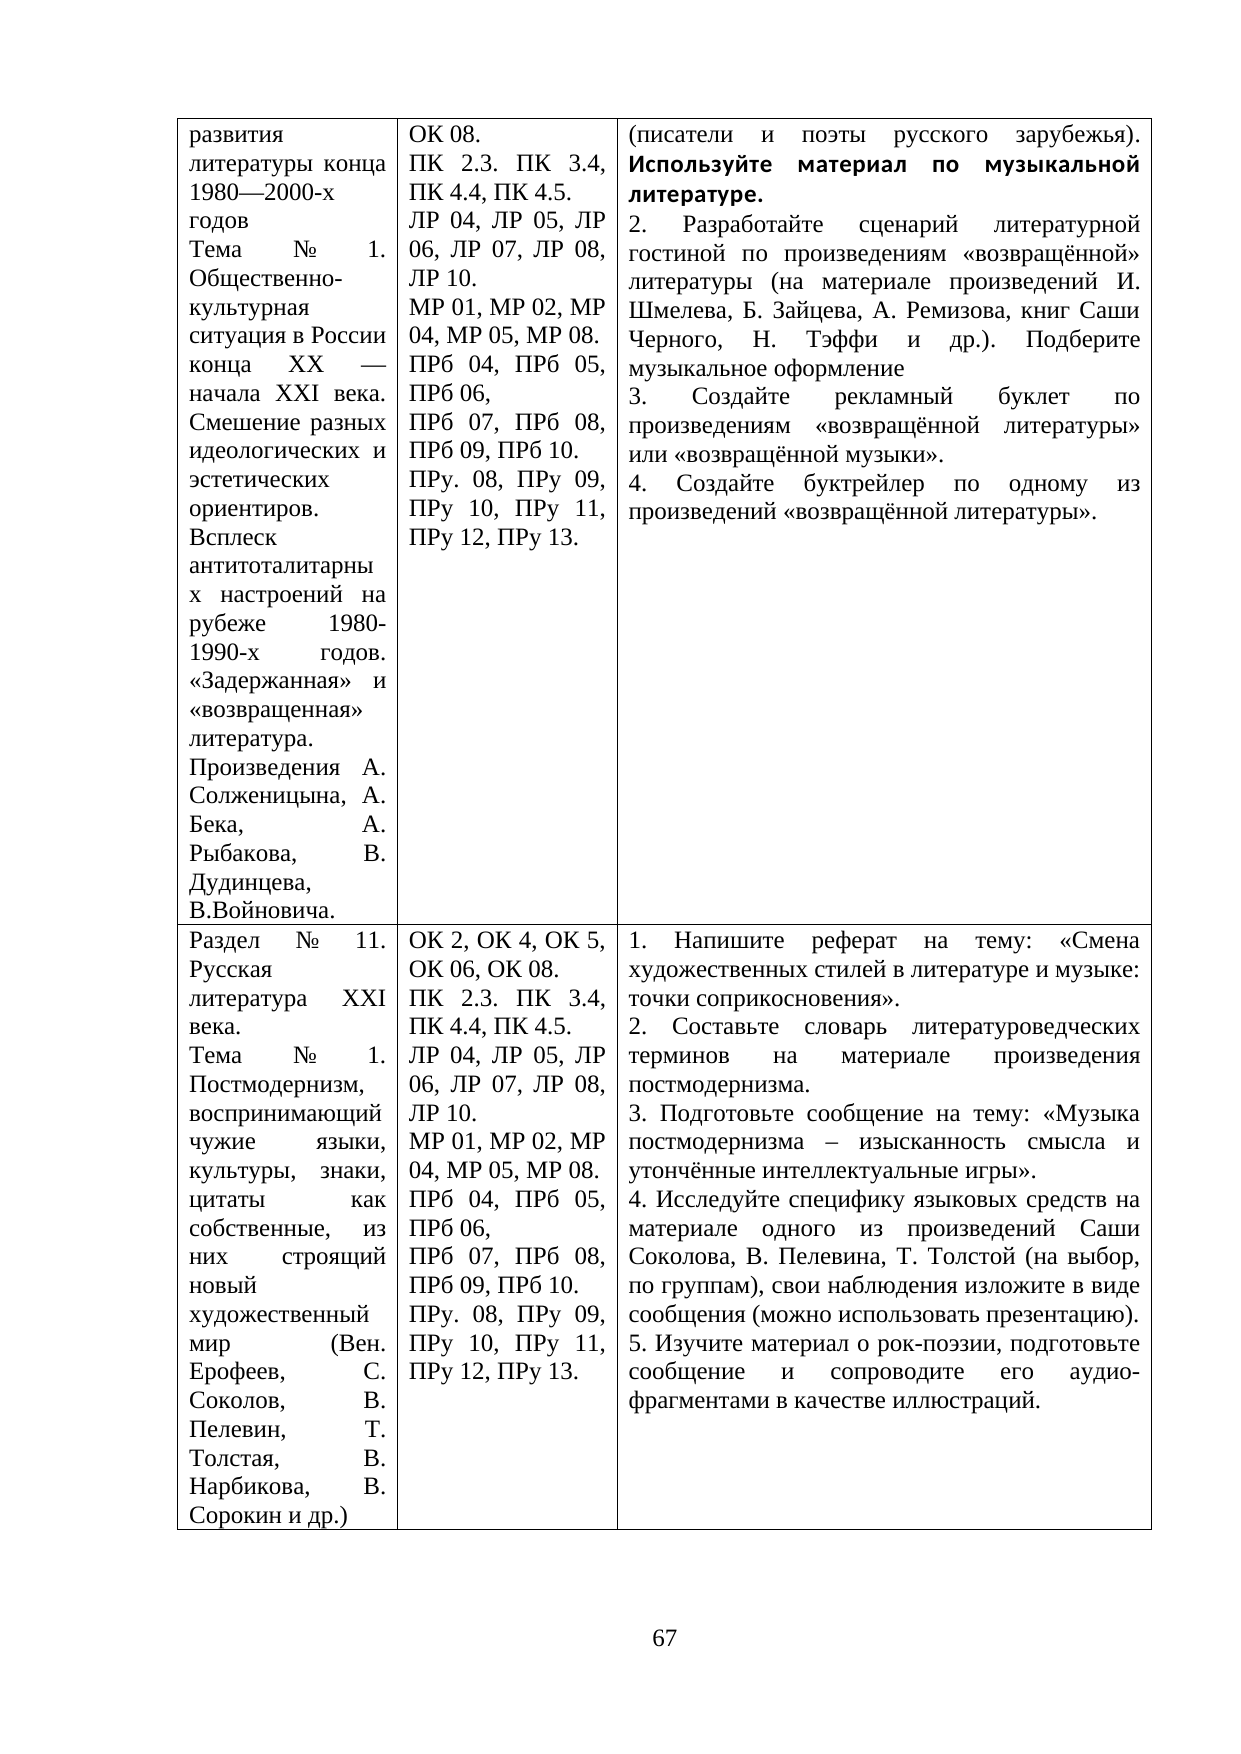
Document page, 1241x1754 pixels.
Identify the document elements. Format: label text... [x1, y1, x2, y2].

table_cell ОК 2, ОК 4, ОК 5, ОК 06, ОК 08. ПК 2.3. ПК 3.4, ПК 4.4, ПК 4.5. ЛР 04, ЛР 05, ЛР 06, ЛР 07, ЛР 08, ЛР 10. МР 01, МР 02, МР 04, МР 05, МР 08. ПРб 04, ПРб 05, ПРб 06, ПРб 07, ПРб 08, ПРб 09, ПРб 10. ПРу. 08, ПРу 09, ПРу 10, ПРу 11, ПРу 12, ПРу 13. [398, 925, 617, 1529]
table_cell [618, 119, 1151, 924]
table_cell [398, 119, 617, 924]
table_cell Раздел № 11. Русская литература XXI века. Тема № 1. Постмодернизм, воспринимающий чужие языки, культуры, знаки, цитаты как собственные, из них строящий новый художественный мир (Вен. Ерофеев, С. Соколов, В. Пелевин, Т. Толстая, В. Нарбикова, В. Сорокин и др.) [178, 925, 397, 1529]
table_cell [178, 119, 397, 924]
table_cell 1. Напишите реферат на тему: «Смена художественных стилей в литературе и музыке: точки соприкосновения». 2. Составьте словарь литературоведческих терминов на материале произведения постмодернизма. 3. Подготовьте сообщение на тему: «Музыка постмодернизма – изысканность смысла и утончённые интеллектуальные игры». 4. Исследуйте специфику языковых средств на материале одного из произведений Саши Соколова, В. Пелевина, Т. Толстой (на выбор, по группам), свои наблюдения изложите в виде сообщения (можно использовать презентацию). 5. Изучите материал о рок-поэзии, подготовьте сообщение и сопроводите его аудио-фрагментами в качестве иллюстраций. [618, 925, 1151, 1529]
